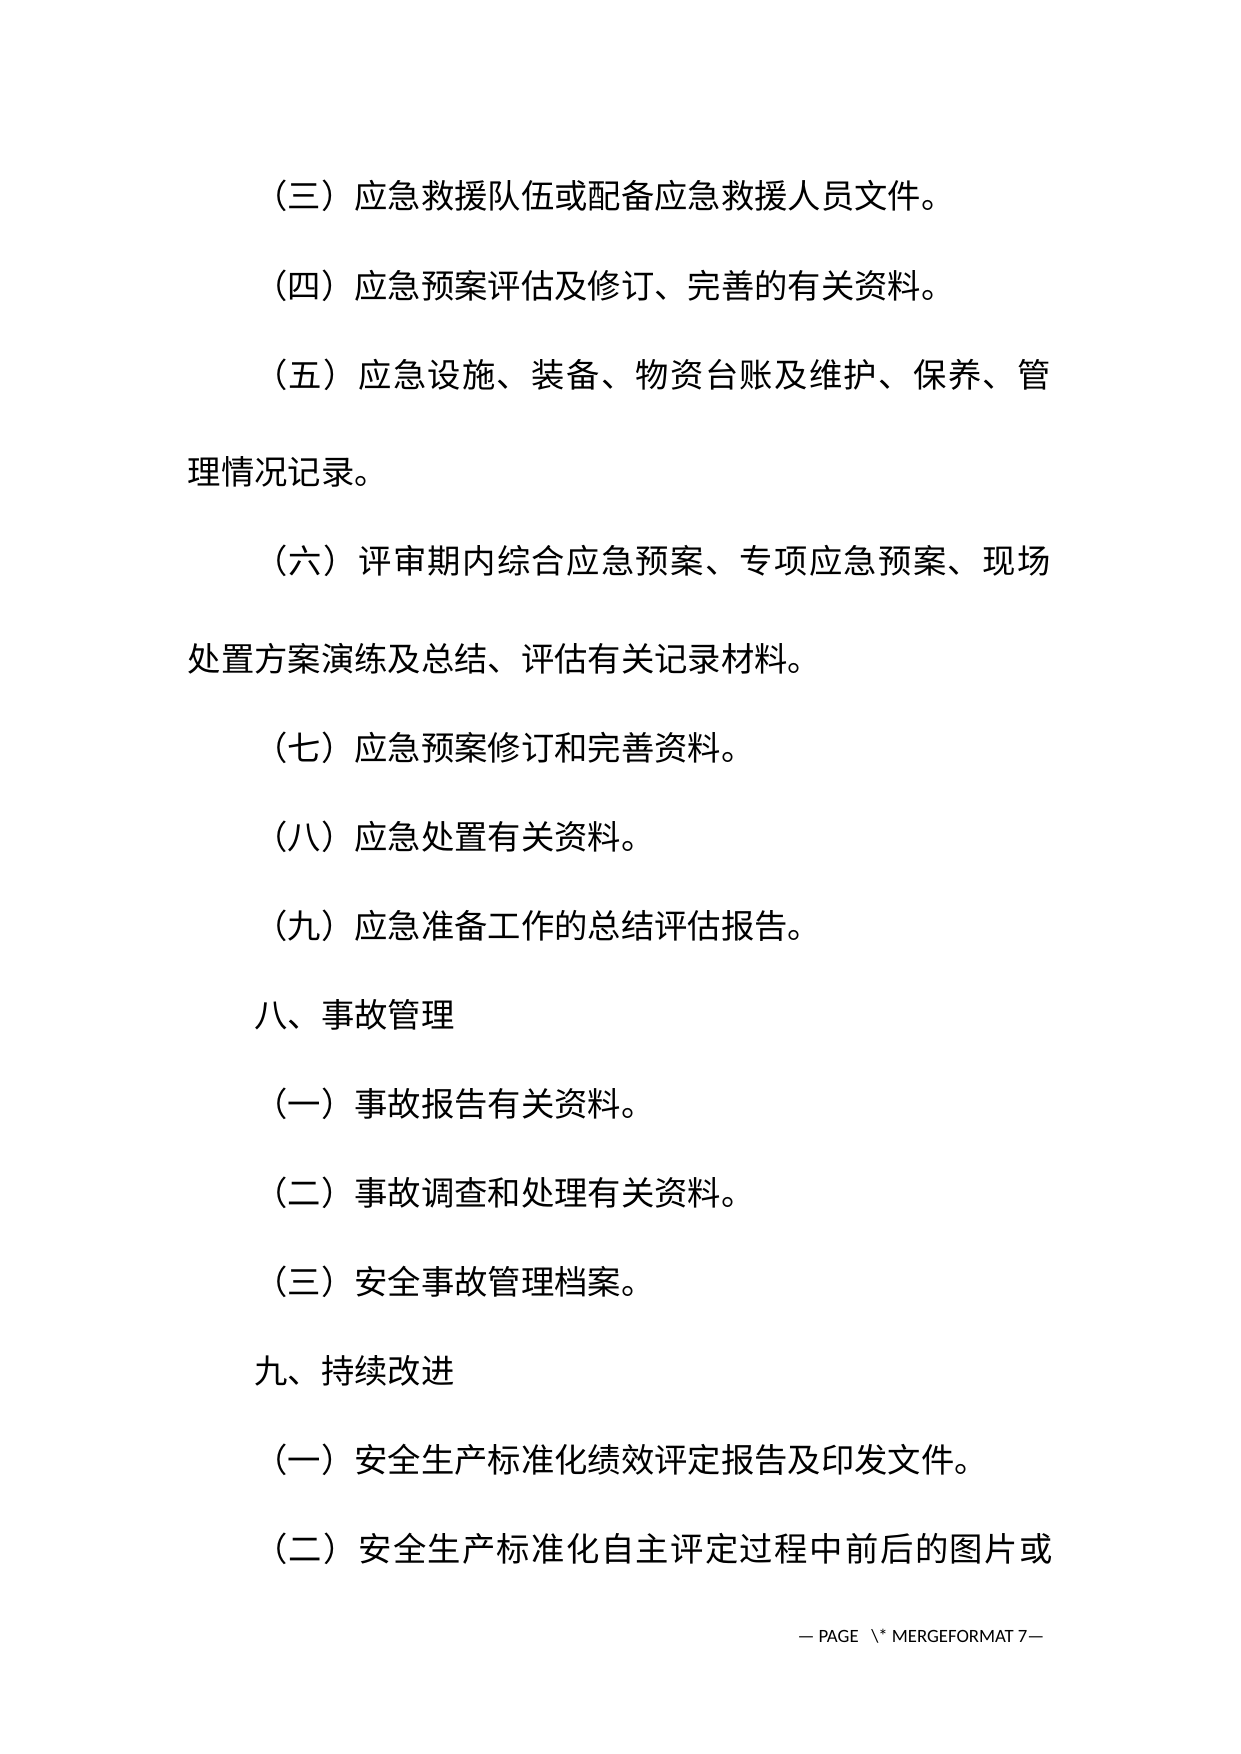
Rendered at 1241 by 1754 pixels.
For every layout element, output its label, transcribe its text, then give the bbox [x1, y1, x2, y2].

text （六）评审期内综合应急预案、专项应急预案、现场处置方案演练及总结、评估有关记录材料。 [187, 527, 1053, 689]
text （四）应急预案评估及修订、完善的有关资料。 [187, 251, 1053, 316]
text （七）应急预案修订和完善资料。 [187, 713, 1053, 778]
text （二）事故调查和处理有关资料。 [187, 1158, 1053, 1223]
text 九、持续改进 [187, 1337, 1053, 1402]
text （九）应急准备工作的总结评估报告。 [187, 891, 1053, 956]
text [187, 1515, 1053, 1580]
text （三）安全事故管理档案。 [187, 1248, 1053, 1313]
text （三）应急救援队伍或配备应急救援人员文件。 [187, 162, 1053, 227]
text （八）应急处置有关资料。 [187, 802, 1053, 867]
text （五）应急设施、装备、物资台账及维护、保养、管理情况记录。 [187, 340, 1053, 503]
text 八、事故管理 [187, 980, 1053, 1045]
text （一）事故报告有关资料。 [187, 1069, 1053, 1134]
text （一）安全生产标准化绩效评定报告及印发文件。 [187, 1426, 1053, 1491]
